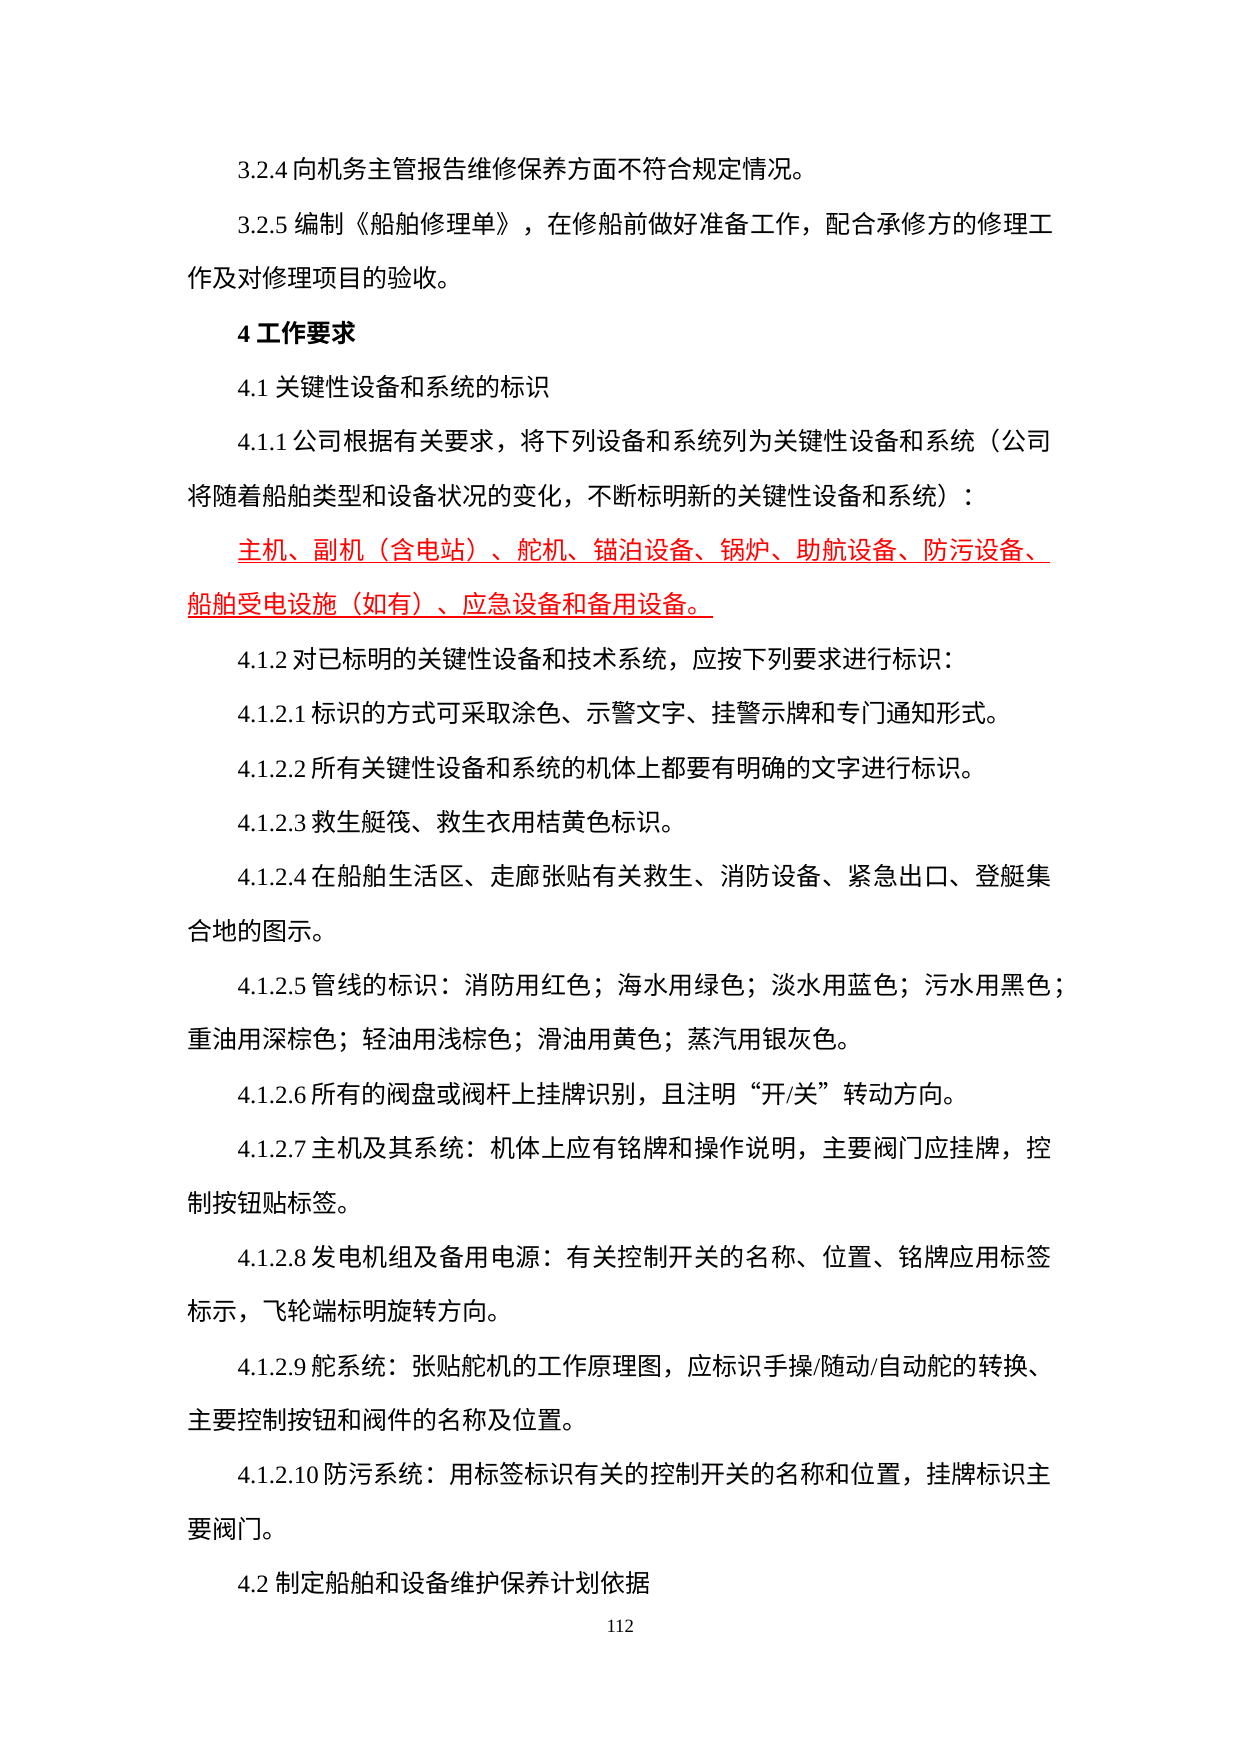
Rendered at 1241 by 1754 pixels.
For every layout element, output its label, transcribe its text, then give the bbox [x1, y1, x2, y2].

text 3.2.5 编制《船舶修理单》，在修船前做好准备工作，配合承修方的修理工作及对修理项目的验收。 [187, 204, 1053, 295]
text 3.2.4向机务主管报告维修保养方面不符合规定情况。 [187, 150, 1053, 186]
text 4.1.2.4在船舶生活区、走廊张贴有关救生、消防设备、紧急出口、登艇集合地的图示。 [187, 857, 1053, 947]
text 主机、副机（含电站）、舵机、锚泊设备、锅炉、助航设备、防污设备、船舶受电设施（如有）、应急设备和备用设备。 [187, 531, 1053, 621]
text 4 工作要求 [187, 313, 1053, 349]
text 4.1.2.7主机及其系统：机体上应有铭牌和操作说明，主要阀门应挂牌，控制按钮贴标签。 [187, 1129, 1053, 1219]
text 4.1.2.2所有关键性设备和系统的机体上都要有明确的文字进行标识。 [187, 748, 1053, 784]
text 4.1.2.3救生艇筏、救生衣用桔黄色标识。 [187, 802, 1053, 839]
text 4.1.2对已标明的关键性设备和技术系统，应按下列要求进行标识： [187, 639, 1053, 676]
text 4.1.2.9舵系统：张贴舵机的工作原理图，应标识手操/随动/自动舵的转换、主要控制按钮和阀件的名称及位置。 [187, 1346, 1053, 1437]
text 4.1.2.10防污系统：用标签标识有关的控制开关的名称和位置，挂牌标识主要阀门。 [187, 1455, 1053, 1546]
text 4.1.2.1标识的方式可采取涂色、示警文字、挂警示牌和专门通知形式。 [187, 694, 1053, 730]
text 4.1 关键性设备和系统的标识 [187, 367, 1053, 404]
text 4.2 制定船舶和设备维护保养计划依据 [187, 1564, 1053, 1600]
text 4.1.2.5管线的标识：消防用红色；海水用绿色；淡水用蓝色；污水用黑色；重油用深棕色；轻油用浅棕色；滑油用黄色；蒸汽用银灰色。 [187, 966, 1053, 1056]
text 4.1.1公司根据有关要求，将下列设备和系统列为关键性设备和系统（公司将随着船舶类型和设备状况的变化，不断标明新的关键性设备和系统）： [187, 422, 1053, 512]
text 4.1.2.6所有的阀盘或阀杆上挂牌识别，且注明“开/关”转动方向。 [187, 1074, 1053, 1111]
text 4.1.2.8发电机组及备用电源：有关控制开关的名称、位置、铭牌应用标签标示，飞轮端标明旋转方向。 [187, 1237, 1053, 1328]
